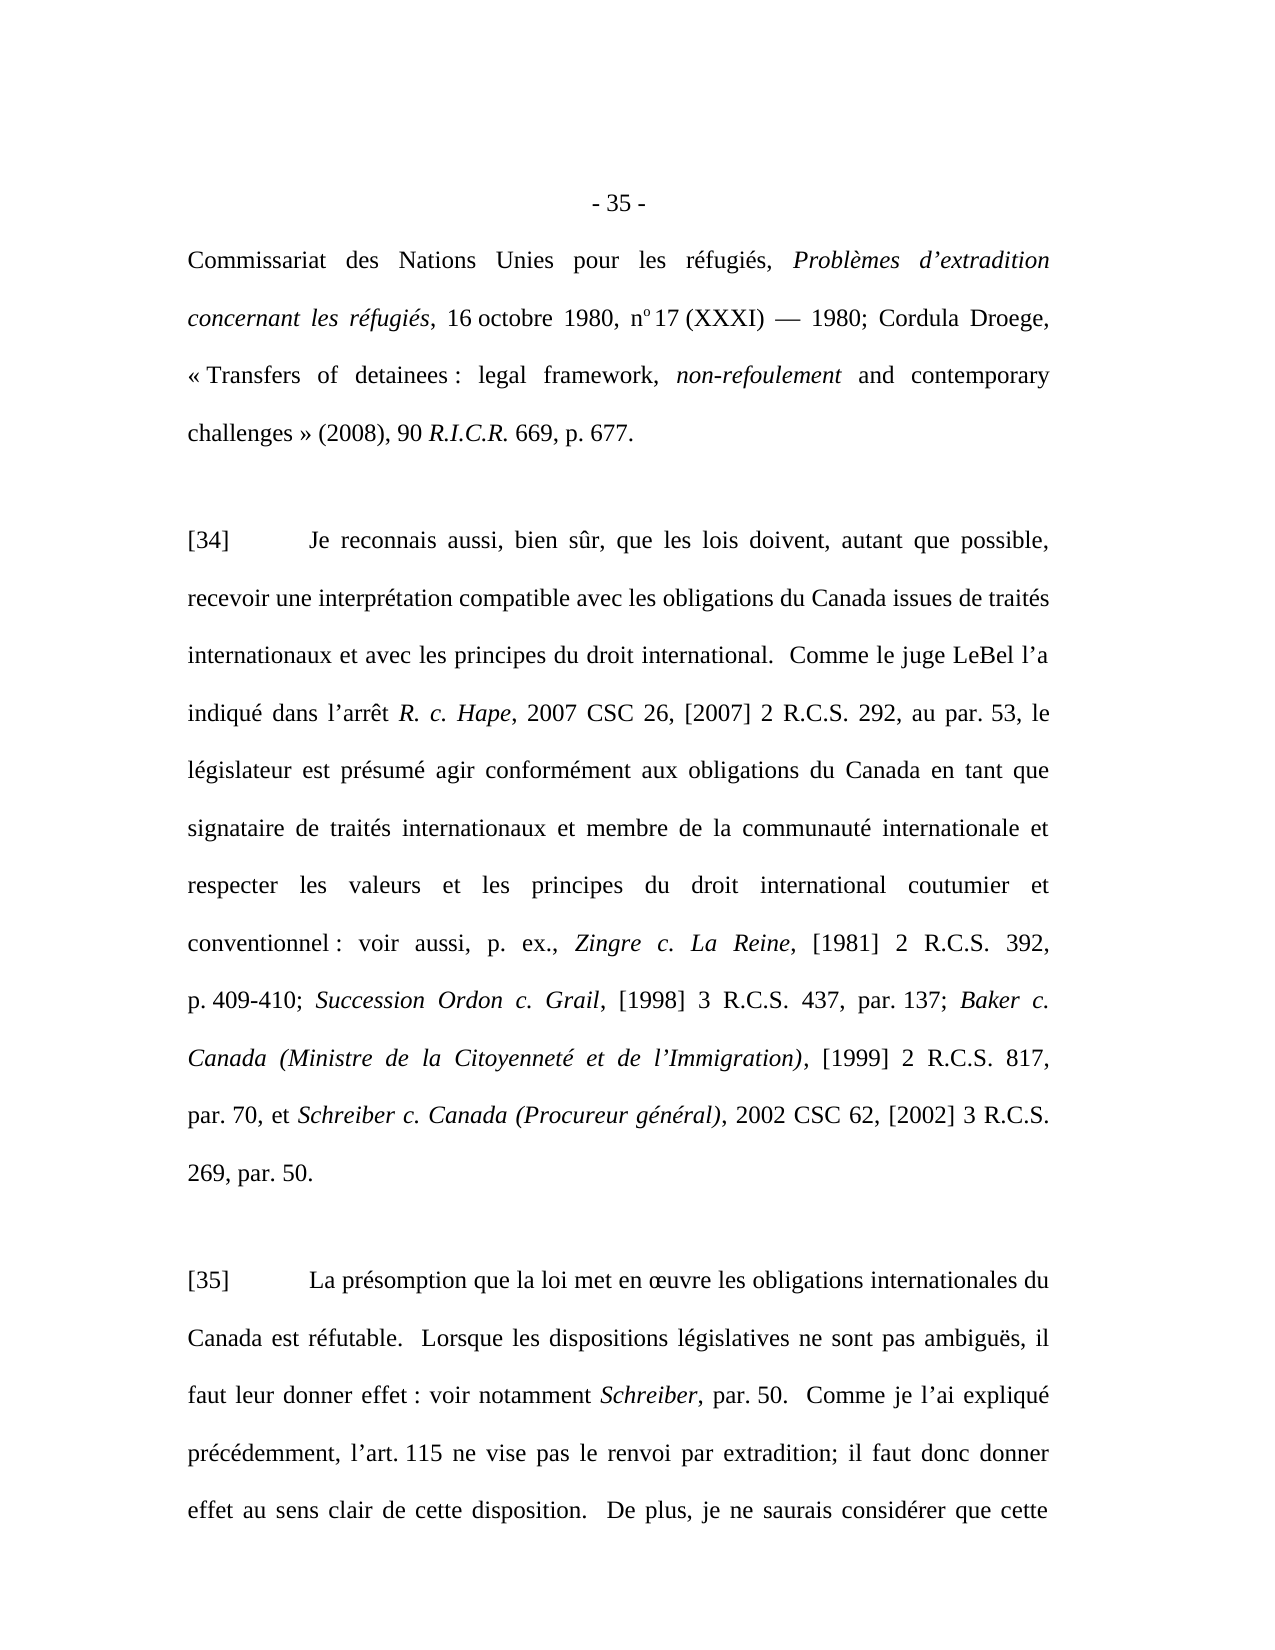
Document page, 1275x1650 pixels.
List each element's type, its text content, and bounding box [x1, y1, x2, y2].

list Je reconnais aussi, bien sûr, que les lois doivent, autant que possible, recevoir une interprétation compatible avec les obligations du Canada issues de traités internationaux et avec les principes du droit international. Comme le juge LeBel l’a indiqué dans l’arrêt R. c. Hape, 2007 CSC 26, [2007] 2 R.C.S. 292, au par. 53, le législateur est présumé agir conformément aux obligations du Canada en tant que signataire de traités internationaux et membre de la communauté internationale et respecter les valeurs et les principes du droit international coutumier et conventionnel : voir aussi, p. ex., Zingre c. La Reine, [1981] 2 R.C.S. 392, p. 409-410; Succession Ordon c. Grail, [1998] 3 R.C.S. 437, par. 137; Baker c. Canada (Ministre de la Citoyenneté et de l’Immigration), [1999] 2 R.C.S. 817, par. 70, et Schreiber c. Canada (Procureur général), 2002 CSC 62, [2002] 3 R.C.S. 269, par. 50. [187, 525, 1050, 1186]
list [187, 1265, 1050, 1524]
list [187, 245, 1050, 446]
